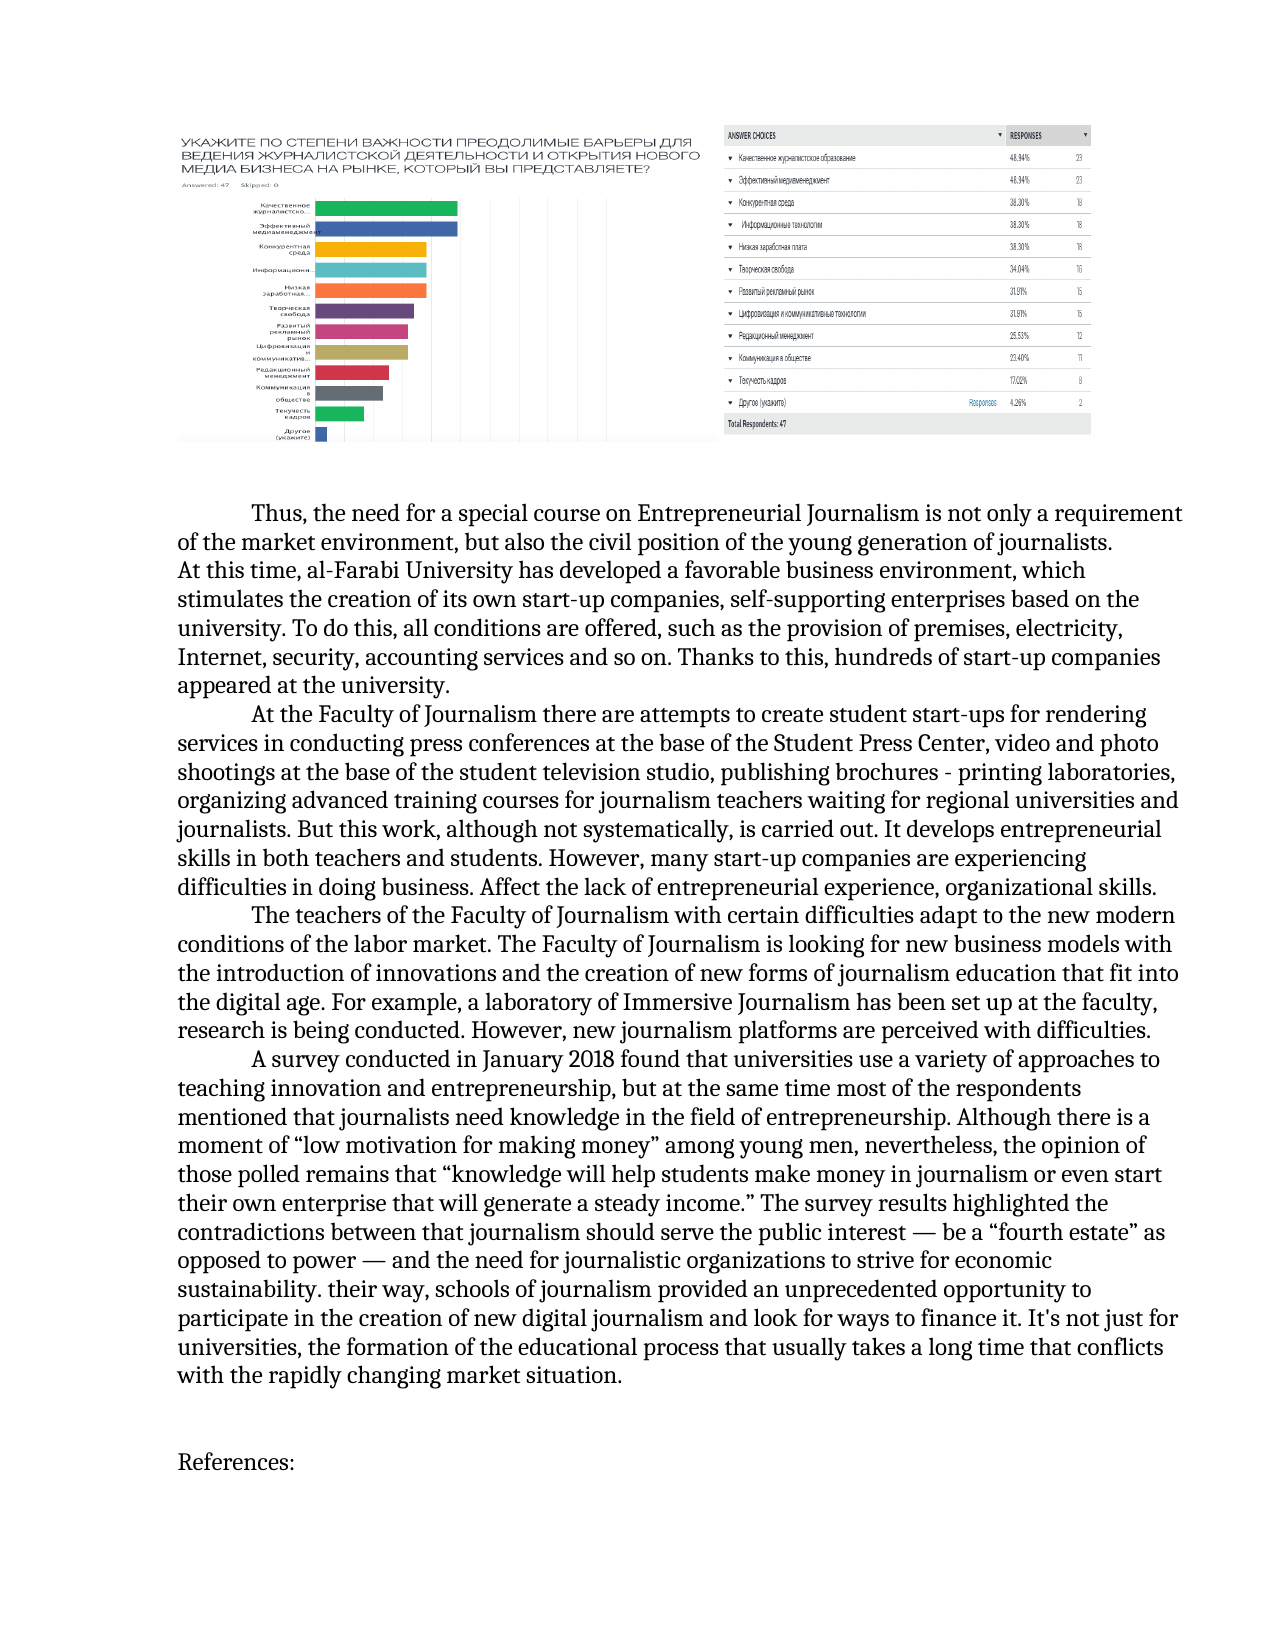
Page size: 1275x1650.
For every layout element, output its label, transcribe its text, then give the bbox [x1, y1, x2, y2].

text A survey conducted in January 2018 found that universities use a variety of approaches to teaching innovation and entrepreneurship, but at the same time most of the respondents mentioned that journalists need knowledge in the field of entrepreneurship. Although there is a moment of “low motivation for making money” among young men, nevertheless, the opinion of those polled remains that “knowledge will help students make money in journalism or even start their own enterprise that will generate a steady income.” The survey results highlighted the contradictions between that journalism should serve the public interest — be a “fourth estate” as opposed to power — and the need for journalistic organizations to strive for economic sustainability. their way, schools of journalism provided an unprecedented opportunity to participate in the creation of new digital journalism and look for ways to finance it. It's not just for universities, the formation of the educational process that usually takes a long time that conflicts with the rapidly changing market situation. [177, 1045, 1186, 1390]
picture [177, 118, 1097, 442]
text At the Faculty of Journalism there are attempts to create student start-ups for rendering services in conducting press conferences at the base of the Student Press Center, video and photo shootings at the base of the student television studio, publishing brochures - printing laboratories, organizing advanced training courses for journalism teachers waiting for regional universities and journalists. But this work, although not systematically, is carried out. It develops entrepreneurial skills in both teachers and students. However, many start-up companies are experiencing difficulties in doing business. Affect the lack of entrepreneurial experience, organizational skills. [177, 700, 1186, 901]
text At this time, al-Farabi University has developed a favorable business environment, which stimulates the creation of its own start-up companies, self-supporting enterprises based on the university. To do this, all conditions are offered, such as the provision of premises, electricity, Internet, security, accounting services and so on. Thanks to this, hundreds of start-up companies appeared at the university. [177, 556, 1186, 700]
text Thus, the need for a special course on Entrepreneurial Journalism is not only a requirement of the market environment, but also the civil position of the young generation of journalists. [177, 499, 1186, 556]
text References: [177, 1448, 1186, 1476]
text The teachers of the Faculty of Journalism with certain difficulties adapt to the new modern conditions of the labor market. The Faculty of Journalism is looking for new business models with the introduction of innovations and the creation of new forms of journalism education that fit into the digital age. For example, a laboratory of Immersive Journalism has been set up at the faculty, research is being conducted. However, new journalism platforms are perceived with difficulties. [177, 901, 1186, 1045]
